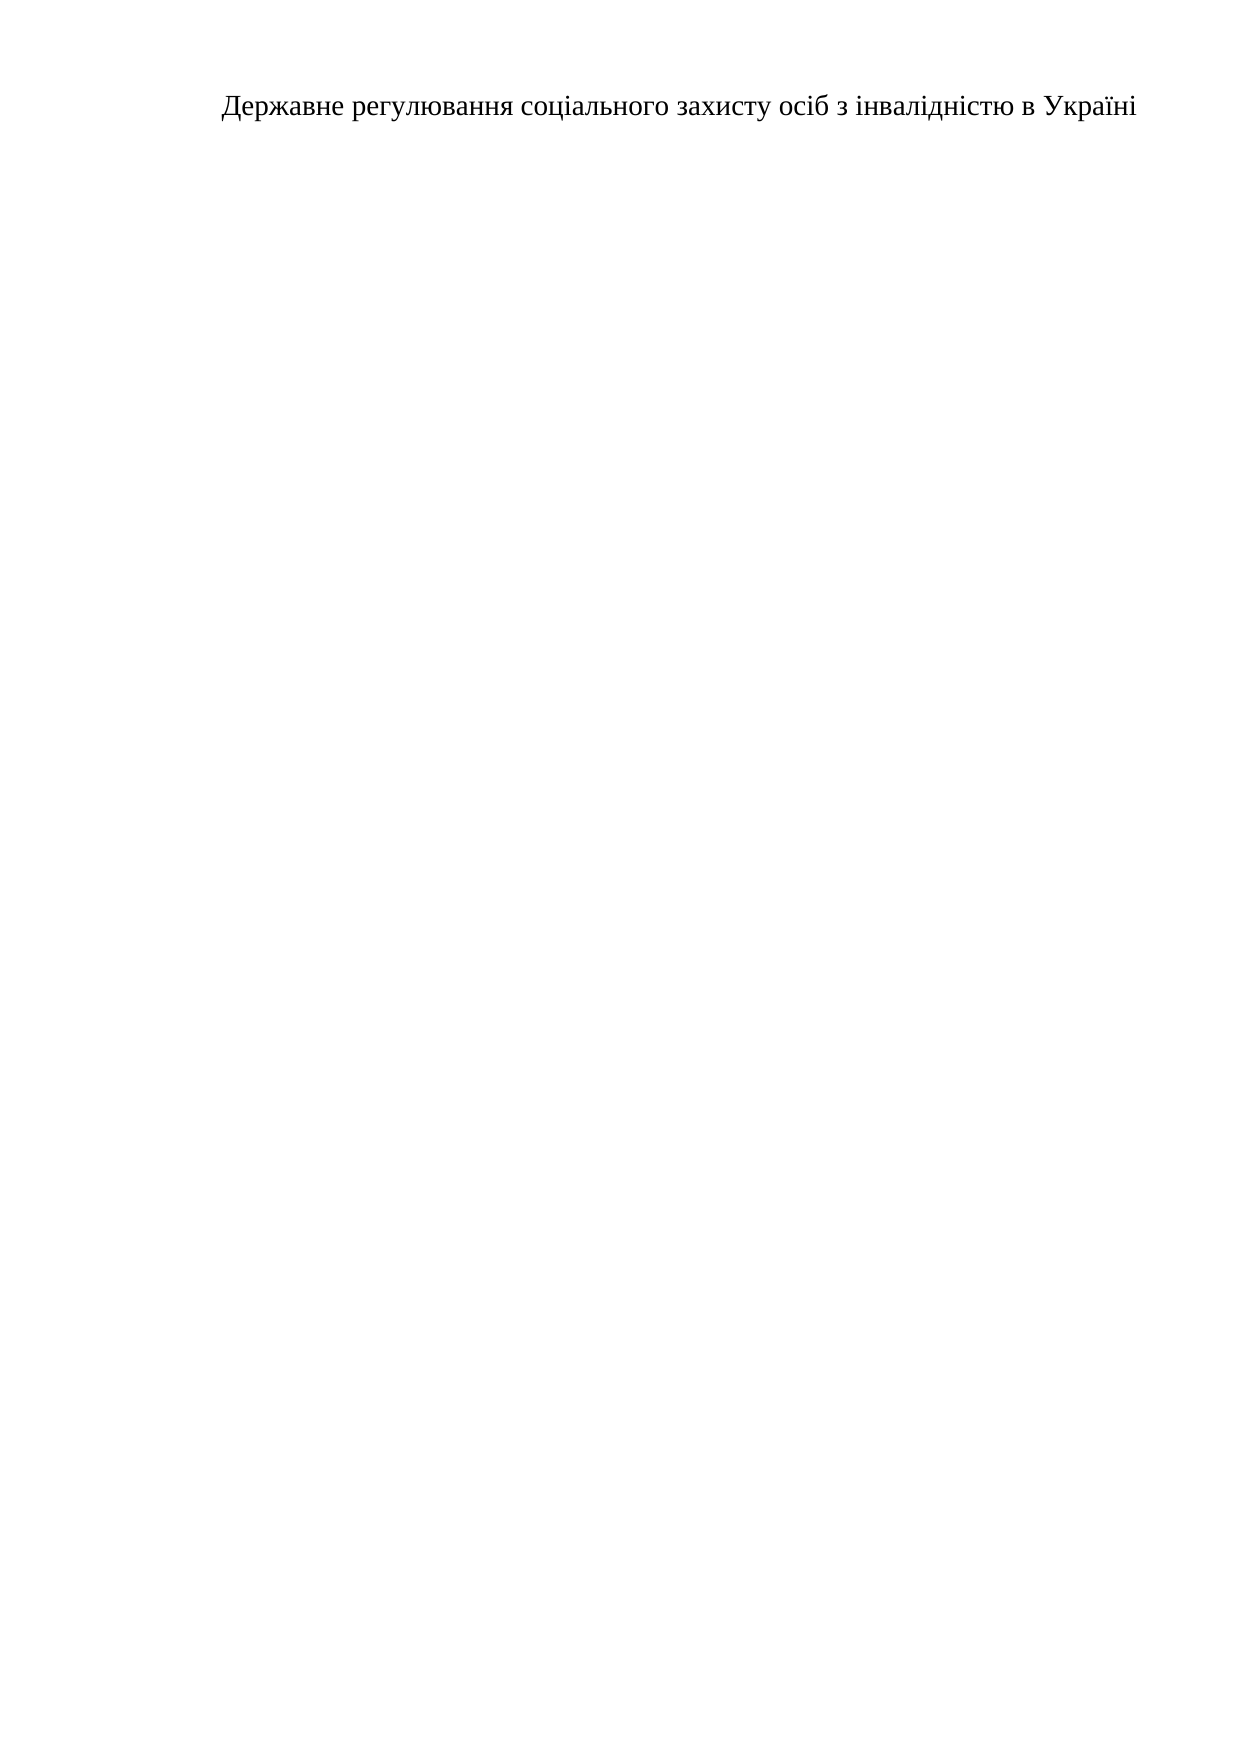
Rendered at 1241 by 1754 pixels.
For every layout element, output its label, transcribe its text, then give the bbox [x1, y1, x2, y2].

text Державне регулювання соціального захисту осіб з інвалідністю в Україні [148, 88, 1152, 122]
